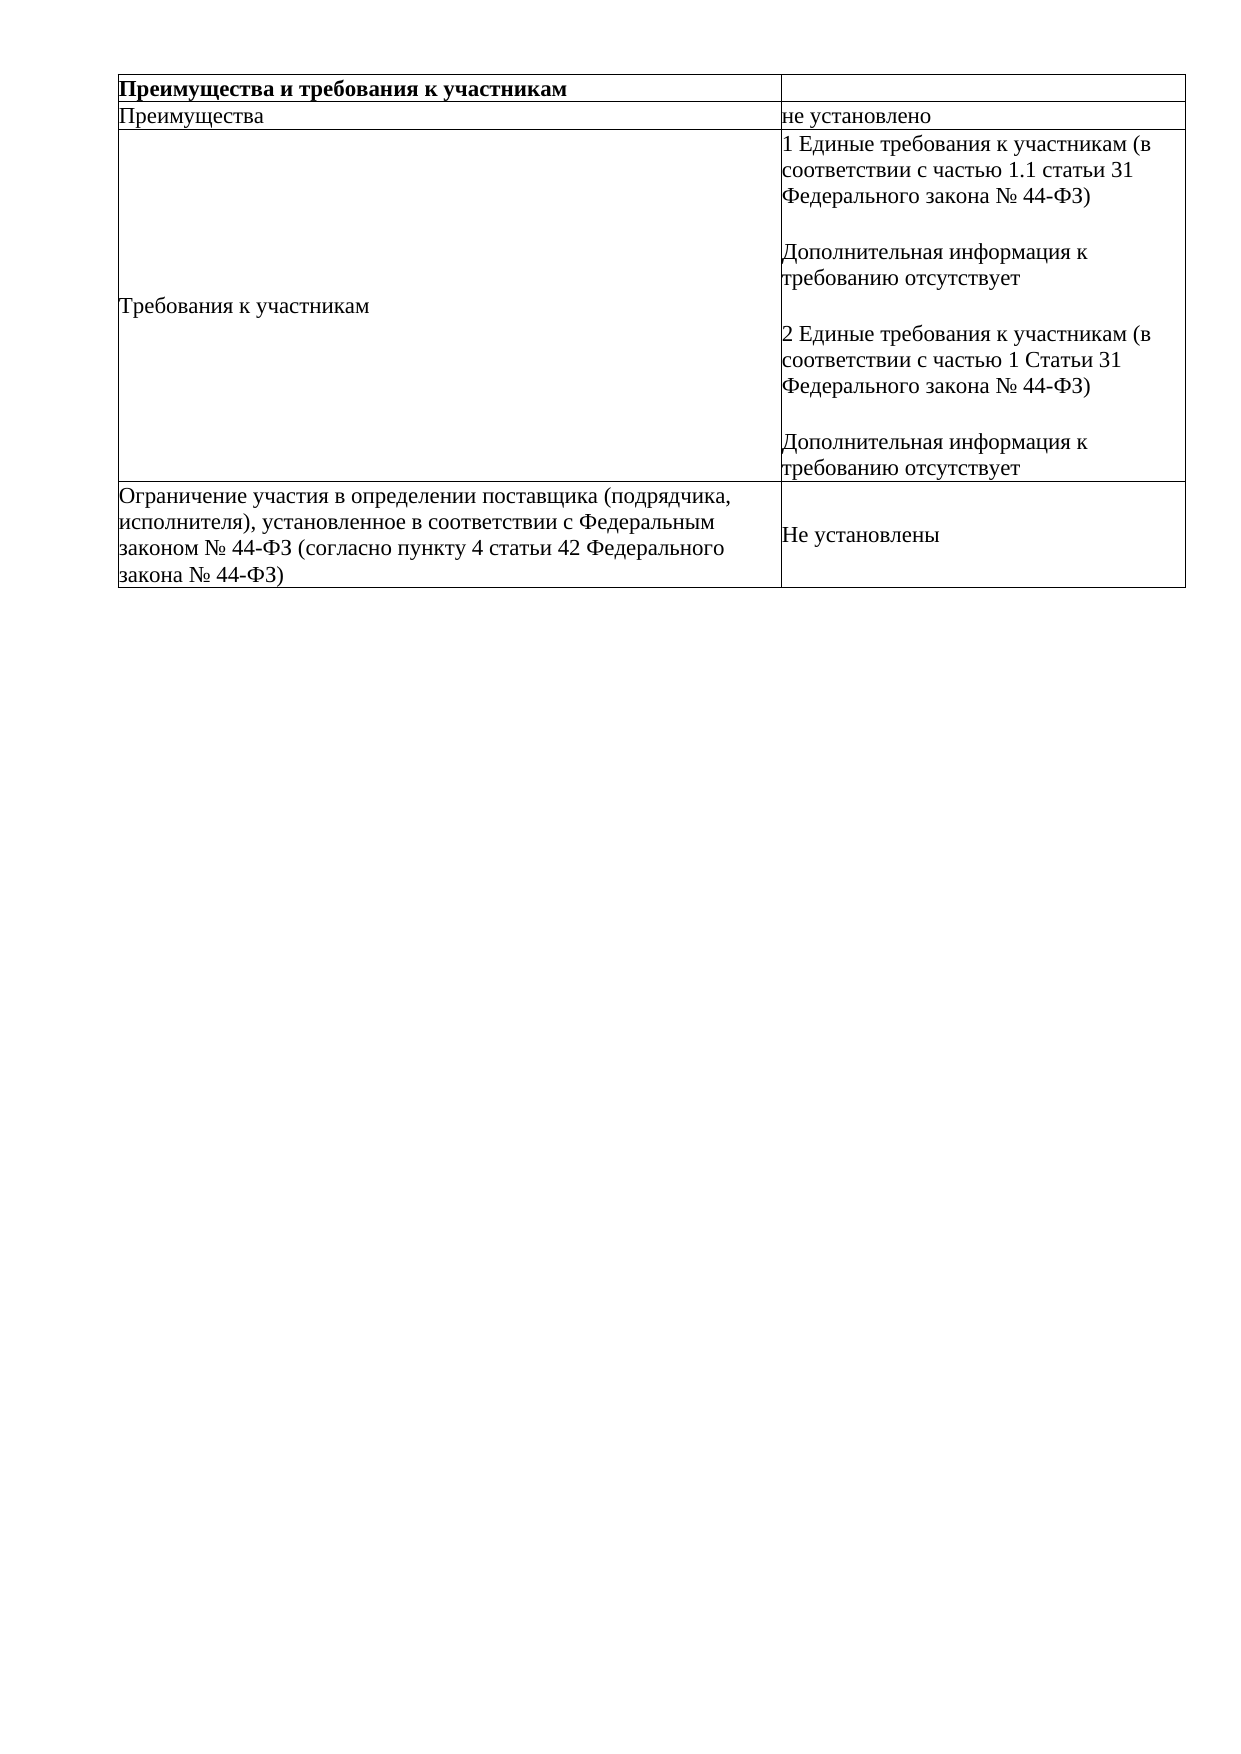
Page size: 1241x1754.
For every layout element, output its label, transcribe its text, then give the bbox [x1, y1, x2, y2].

table_cell Не установлены [782, 482, 1185, 587]
table_cell 1 Единые требования к участникам (в соответствии с частью 1.1 статьи 31 Федерального закона № 44-ФЗ) Дополнительная информация к требованию отсутствует 2 Единые требования к участникам (в соответствии с частью 1 Статьи 31 Федерального закона № 44-ФЗ) Дополнительная информация к требованию отсутствует [782, 130, 1185, 481]
table_cell Требования к участникам [119, 130, 781, 481]
table_header Преимущества и требования к участникам [119, 75, 781, 101]
table_cell Преимущества [119, 102, 781, 129]
table_cell Ограничение участия в определении поставщика (подрядчика, исполнителя), установленное в соответствии с Федеральным законом № 44-ФЗ (согласно пункту 4 статьи 42 Федерального закона № 44-ФЗ) [119, 482, 781, 587]
table_header [782, 75, 1185, 101]
table_cell не установлено [782, 102, 1185, 129]
